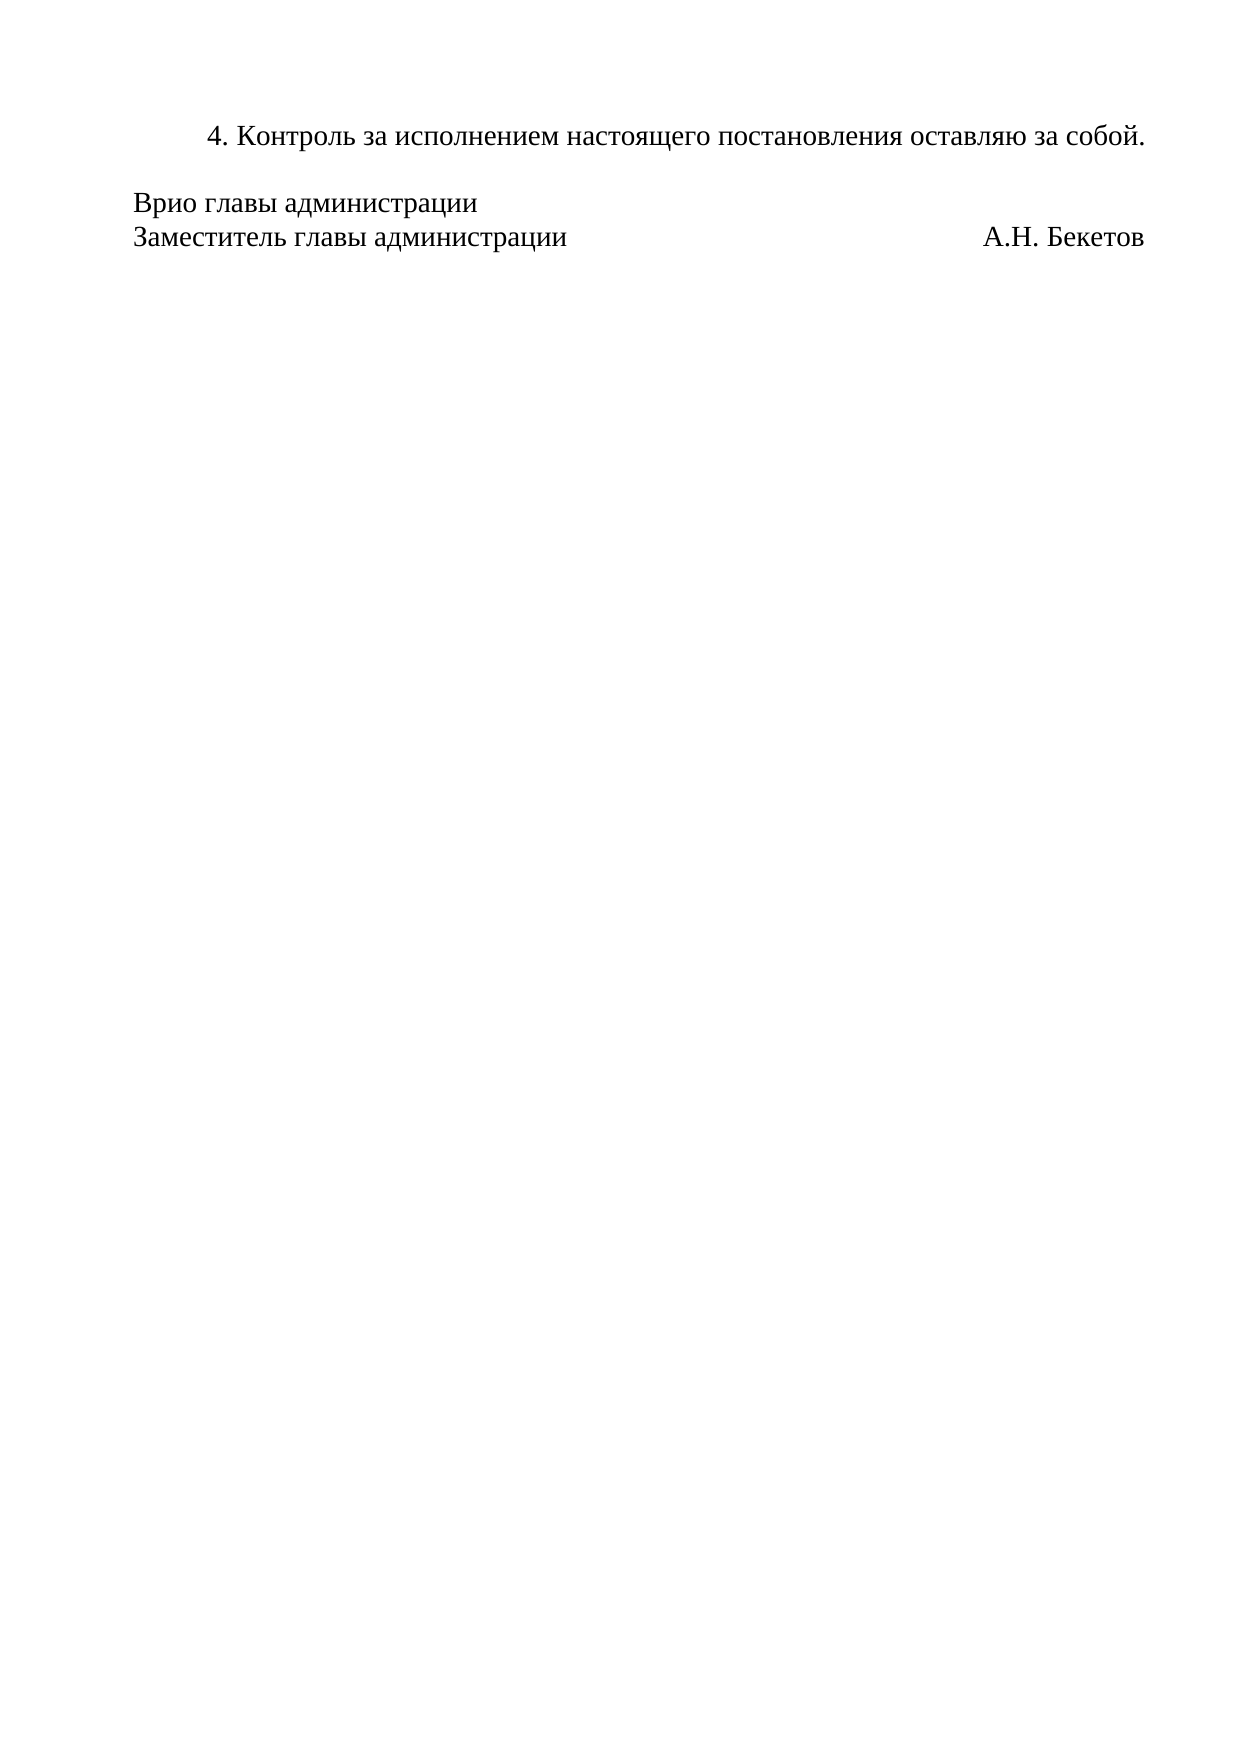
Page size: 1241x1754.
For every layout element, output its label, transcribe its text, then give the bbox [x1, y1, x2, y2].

text Заместитель главы администрации А.Н. Бекетов [133, 219, 1152, 252]
list Контроль за исполнением настоящего постановления оставляю за собой. [133, 118, 1152, 152]
text Врио главы администрации [133, 185, 1152, 219]
